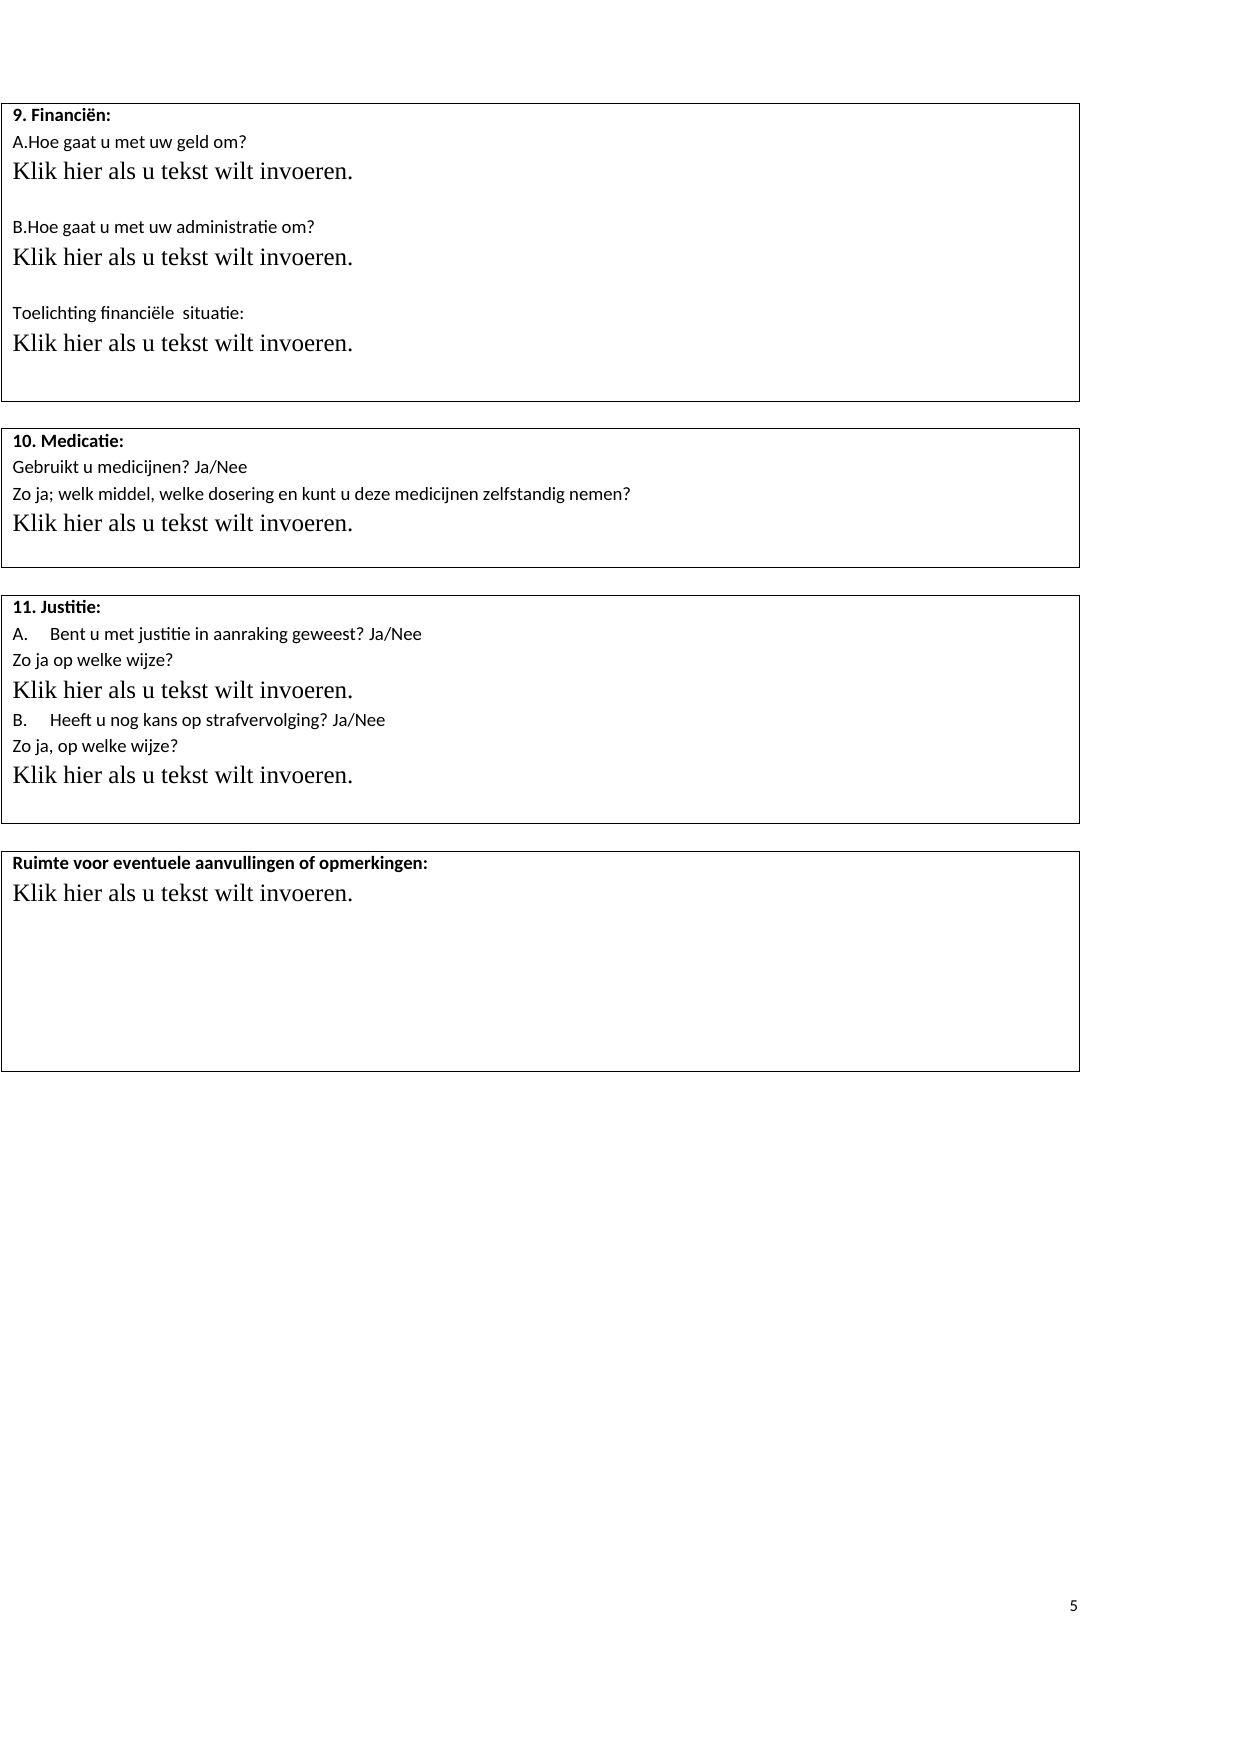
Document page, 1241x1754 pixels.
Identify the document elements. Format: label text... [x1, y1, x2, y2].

table_header 10. Medicatie: Gebruikt u medicijnen? Zo ja; welk middel, welke dosering en kunt u deze medicijnen zelfstandig nemen? [2, 429, 1079, 567]
table_header 11. Justitie: Bent u met justitie in aanraking geweest? Zo ja op welke wijze? Heeft u nog kans op strafvervolging? Zo ja, op welke wijze? [2, 596, 1079, 823]
table_header 9. Financiën: Hoe gaat u met uw geld om? Hoe gaat u met uw administratie om? Toelichting financiële situatie: [2, 104, 1079, 401]
table_header Ruimte voor eventuele aanvullingen of opmerkingen: [2, 852, 1079, 1071]
